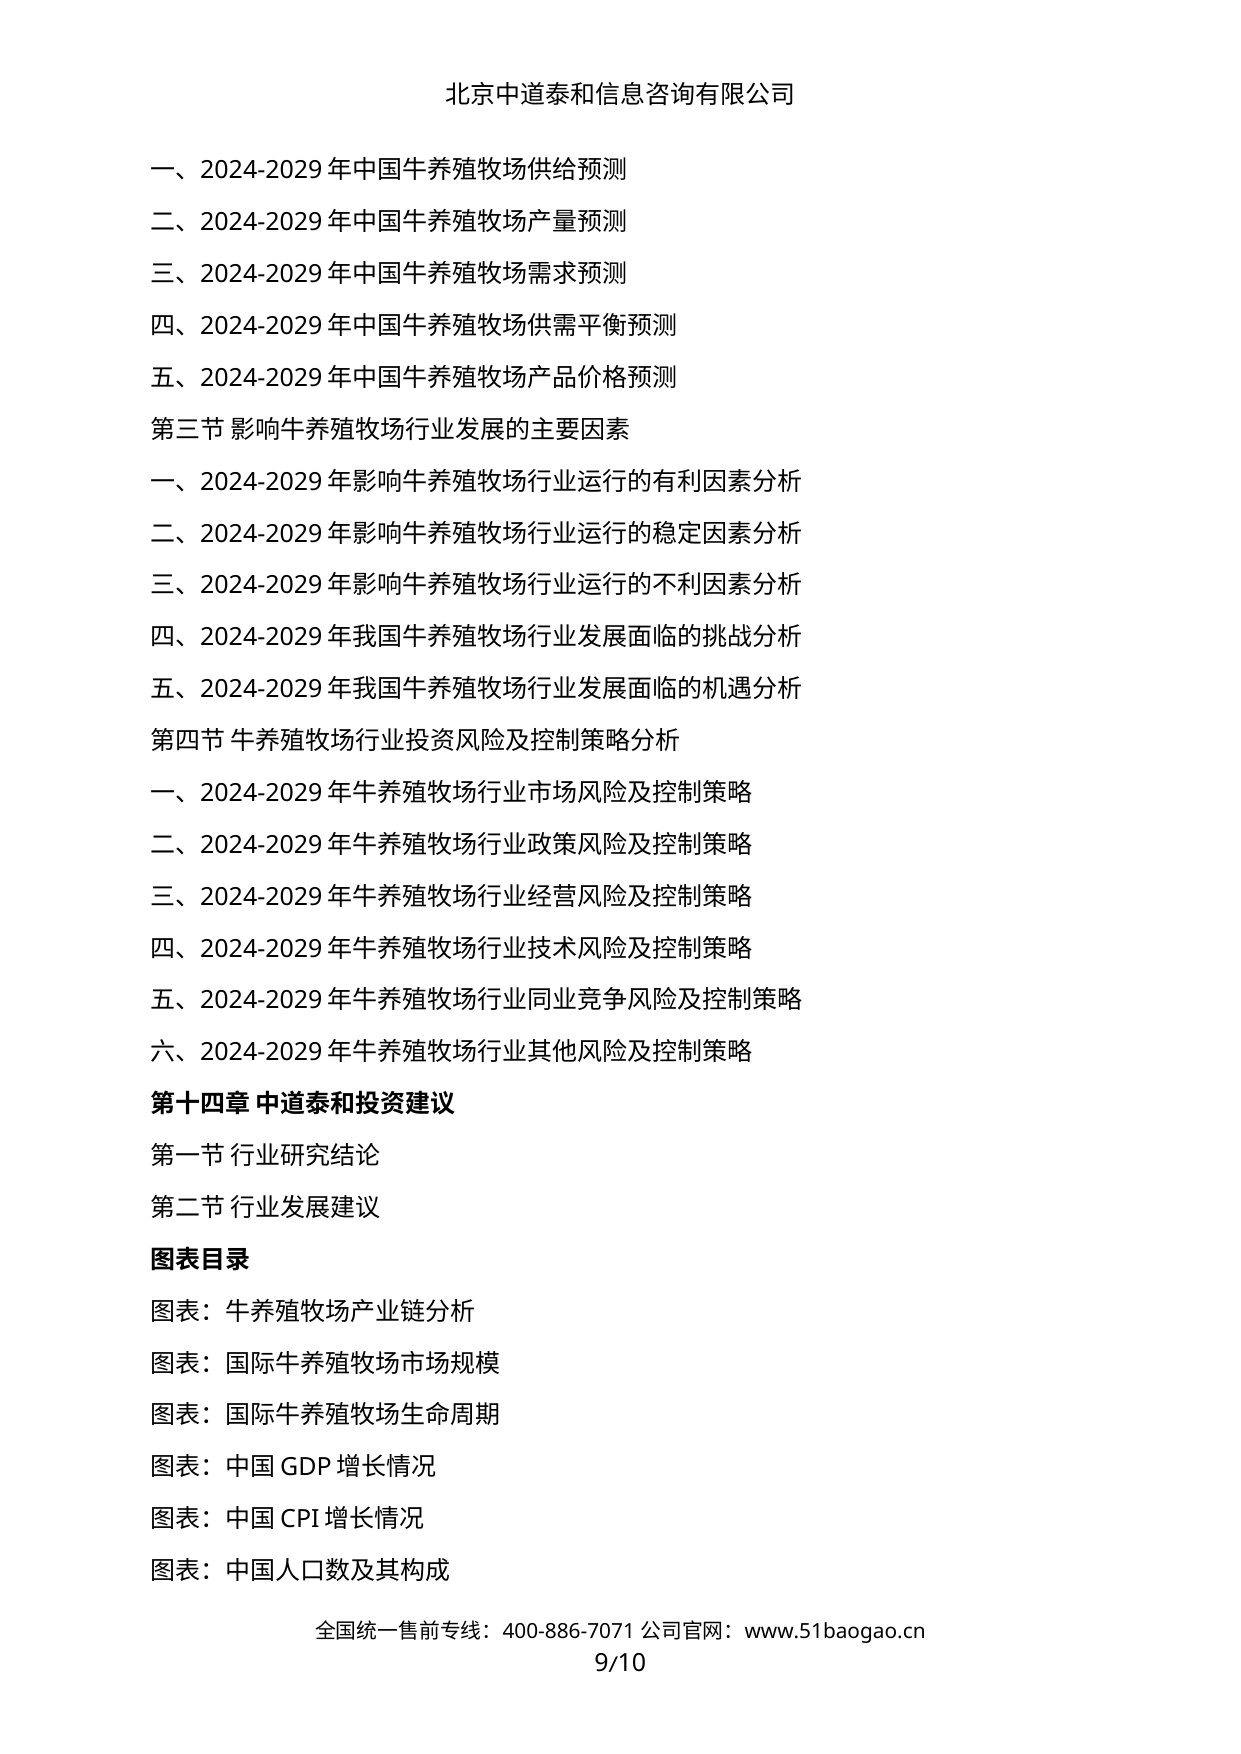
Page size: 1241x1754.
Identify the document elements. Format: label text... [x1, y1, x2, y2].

text 第十四章 中道泰和投资建议 [150, 1084, 1090, 1120]
text 六、2024-2029年牛养殖牧场行业其他风险及控制策略 [150, 1032, 1090, 1068]
text 四、2024-2029年牛养殖牧场行业技术风险及控制策略 [150, 928, 1090, 964]
text 五、2024-2029年我国牛养殖牧场行业发展面临的机遇分析 [150, 669, 1090, 705]
text 第三节 影响牛养殖牧场行业发展的主要因素 [150, 409, 1090, 446]
text 图表：中国GDP增长情况 [150, 1447, 1090, 1483]
text 一、2024-2029年影响牛养殖牧场行业运行的有利因素分析 [150, 461, 1090, 497]
text 四、2024-2029年我国牛养殖牧场行业发展面临的挑战分析 [150, 617, 1090, 653]
text 图表：中国CPI增长情况 [150, 1499, 1090, 1535]
text 二、2024-2029年中国牛养殖牧场产量预测 [150, 202, 1090, 238]
text 五、2024-2029年中国牛养殖牧场产品价格预测 [150, 357, 1090, 394]
text 三、2024-2029年影响牛养殖牧场行业运行的不利因素分析 [150, 565, 1090, 601]
text 三、2024-2029年牛养殖牧场行业经营风险及控制策略 [150, 876, 1090, 912]
text 二、2024-2029年影响牛养殖牧场行业运行的稳定因素分析 [150, 513, 1090, 549]
text 一、2024-2029年中国牛养殖牧场供给预测 [150, 150, 1090, 186]
text 三、2024-2029年中国牛养殖牧场需求预测 [150, 254, 1090, 290]
text 图表目录 [150, 1239, 1090, 1276]
text 二、2024-2029年牛养殖牧场行业政策风险及控制策略 [150, 824, 1090, 861]
text 图表：国际牛养殖牧场市场规模 [150, 1343, 1090, 1379]
text 图表：国际牛养殖牧场生命周期 [150, 1395, 1090, 1431]
text 图表：牛养殖牧场产业链分析 [150, 1291, 1090, 1327]
text 四、2024-2029年中国牛养殖牧场供需平衡预测 [150, 306, 1090, 342]
text 图表：中国人口数及其构成 [150, 1551, 1090, 1587]
text 一、2024-2029年牛养殖牧场行业市场风险及控制策略 [150, 772, 1090, 809]
text 五、2024-2029年牛养殖牧场行业同业竞争风险及控制策略 [150, 980, 1090, 1016]
text 第四节 牛养殖牧场行业投资风险及控制策略分析 [150, 721, 1090, 757]
text 第二节 行业发展建议 [150, 1187, 1090, 1224]
text 第一节 行业研究结论 [150, 1136, 1090, 1172]
